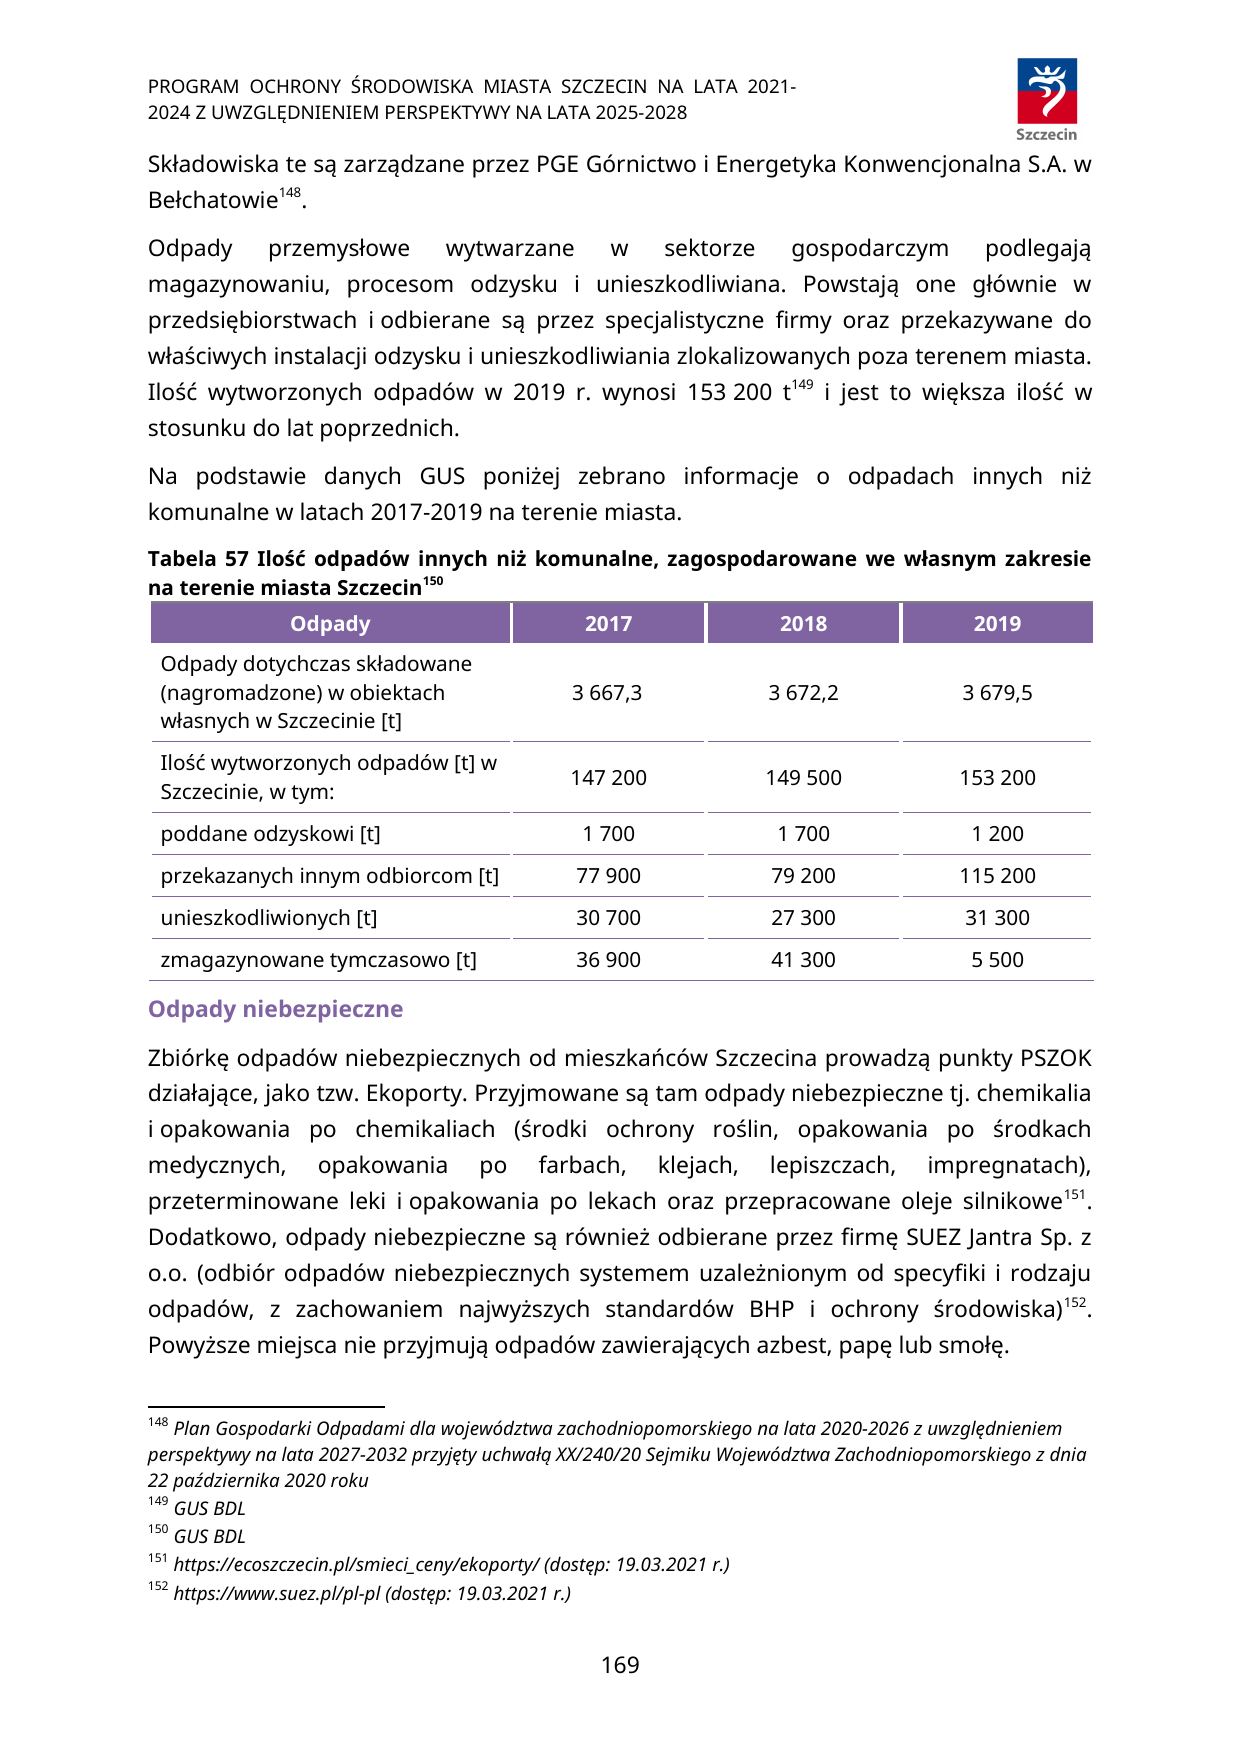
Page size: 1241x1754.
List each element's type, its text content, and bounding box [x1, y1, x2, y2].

text Na podstawie danych GUS poniżej zebrano informacje o odpadach innych niż komunalne w latach 2017-2019 na terenie miasta. [148, 460, 1093, 527]
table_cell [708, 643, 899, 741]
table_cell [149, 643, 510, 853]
text Odpady niebezpieczne [148, 993, 1093, 1024]
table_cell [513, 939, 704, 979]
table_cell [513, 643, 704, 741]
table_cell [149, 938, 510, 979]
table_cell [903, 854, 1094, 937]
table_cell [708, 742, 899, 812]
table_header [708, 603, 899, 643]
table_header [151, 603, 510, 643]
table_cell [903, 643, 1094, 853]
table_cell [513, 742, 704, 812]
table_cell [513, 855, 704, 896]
picture [1010, 55, 1083, 144]
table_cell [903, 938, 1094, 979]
text Zbiórkę odpadów niebezpiecznych od mieszkańców Szczecina prowadzą punkty PSZOK działające, jako tzw. Ekoporty. Przyjmowane są tam odpady niebezpieczne tj. chemikalia i opakowania po chemikaliach (środki ochrony roślin, opakowania po środkach medycznych, opakowania po farbach, klejach, lepiszczach, impregnatach), przeterminowane leki i opakowania po lekach oraz przepracowane oleje silnikowe. Dodatkowo, odpady niebezpieczne są również odbierane przez firmę SUEZ Jantra Sp. z o.o. (odbiór odpadów niebezpiecznych systemem uzależnionym od specyfiki i rodzaju odpadów, z zachowaniem najwyższych standardów BHP i ochrony środowiska). Powyższe miejsca nie przyjmują odpadów zawierających azbest, papę lub smołę. [148, 1041, 1093, 1360]
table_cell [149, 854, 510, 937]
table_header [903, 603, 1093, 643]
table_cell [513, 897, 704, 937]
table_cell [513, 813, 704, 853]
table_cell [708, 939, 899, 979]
text Tabela 57 Ilość odpadów innych niż komunalne, zagospodarowane we własnym zakresie na terenie miasta Szczecin [148, 544, 1093, 601]
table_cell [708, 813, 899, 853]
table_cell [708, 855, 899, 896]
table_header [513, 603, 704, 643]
text Odpady przemysłowe wytwarzane w sektorze gospodarczym podlegają magazynowaniu, procesom odzysku i unieszkodliwiana. Powstają one głównie w przedsiębiorstwach i odbierane są przez specjalistyczne firmy oraz przekazywane do właściwych instalacji odzysku i unieszkodliwiania zlokalizowanych poza terenem miasta. Ilość wytworzonych odpadów w 2019 r. wynosi 153 200 t i jest to większa ilość w stosunku do lat poprzednich. [148, 232, 1093, 443]
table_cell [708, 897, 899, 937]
